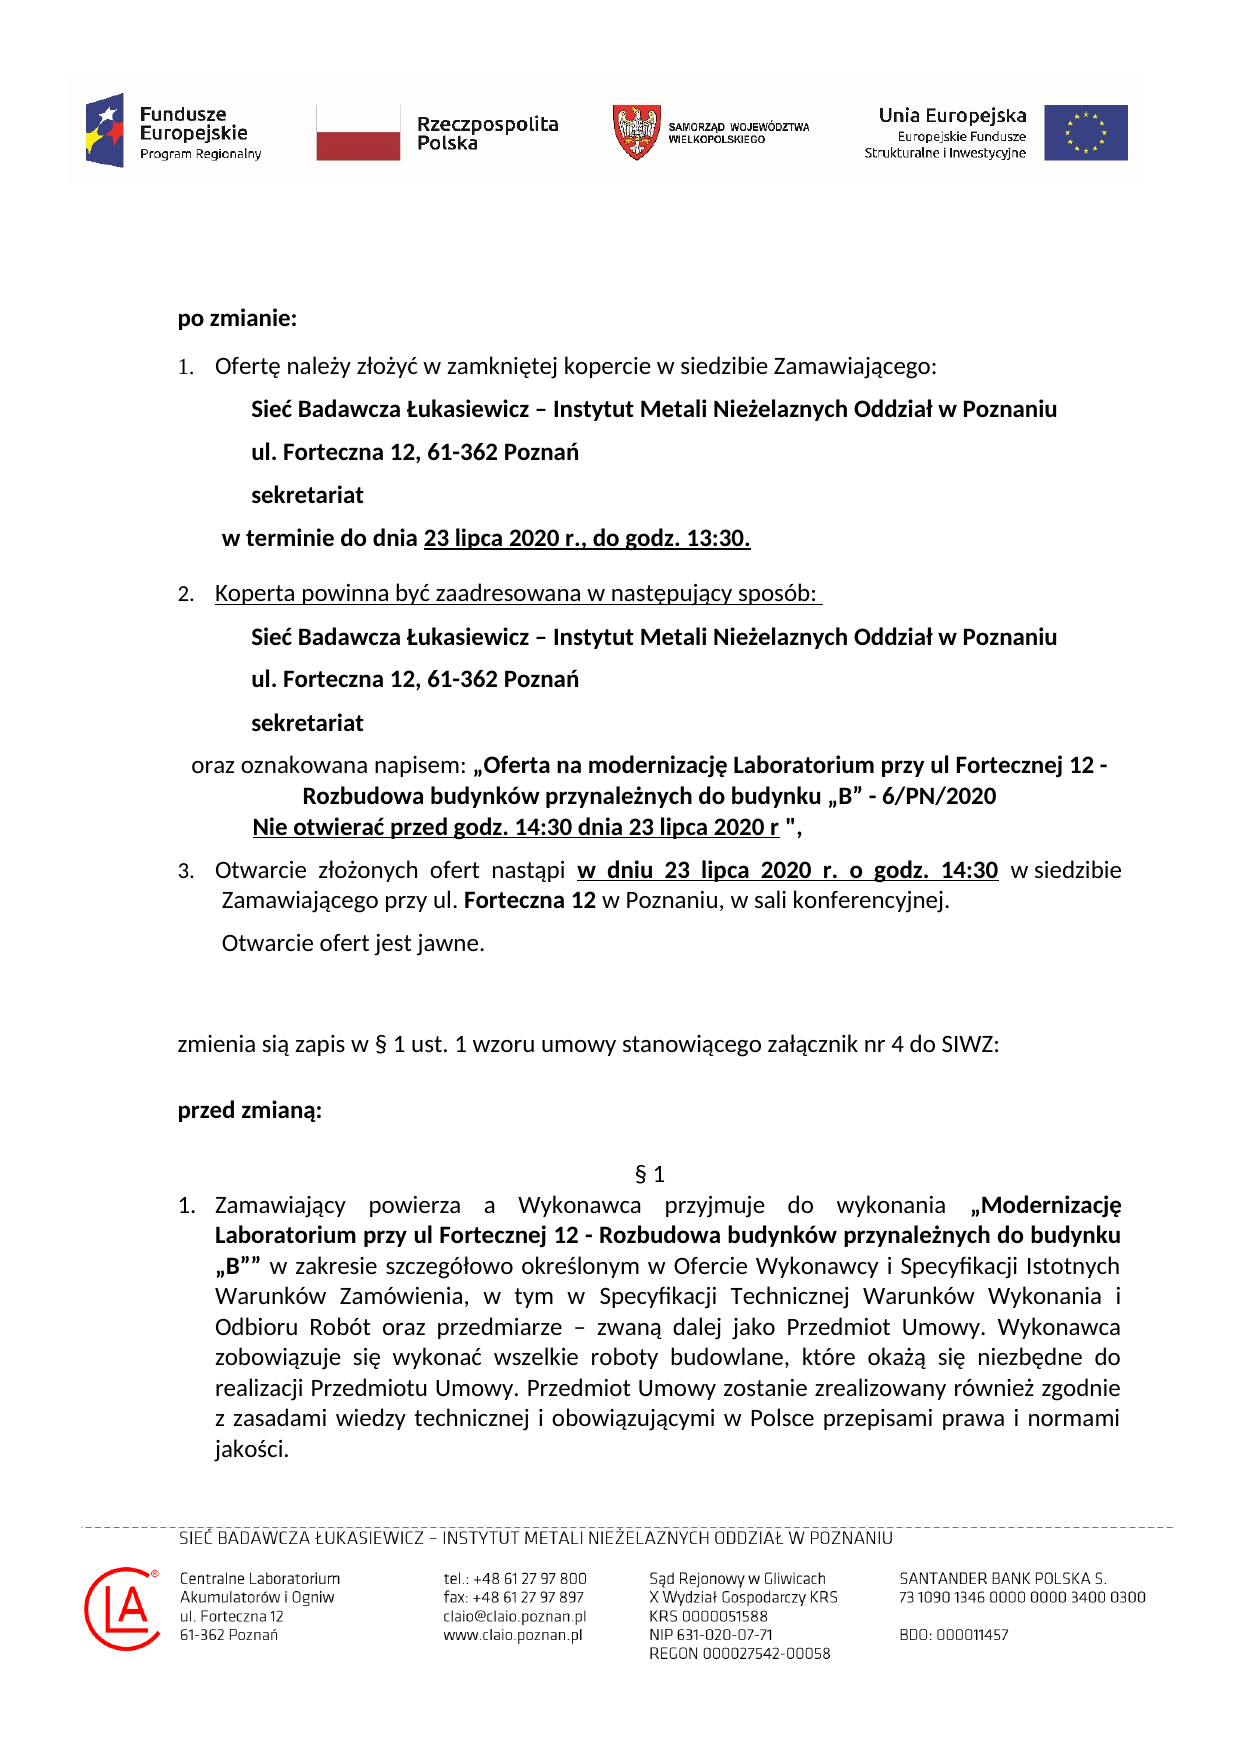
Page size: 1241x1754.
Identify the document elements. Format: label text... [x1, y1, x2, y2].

text Nie otwierać przed godz. 14:30 dnia 23 lipca 2020 r ", [252, 811, 1122, 841]
list Ofertę należy złożyć w zamkniętej kopercie w siedzibie Zamawiającego: [177, 350, 1122, 381]
text oraz oznakowana napisem: „Oferta na modernizację Laboratorium przy ul Fortecznej 12 - Rozbudowa budynków przynależnych do budynku „B” - 6/PN/2020 [177, 750, 1122, 811]
text ul. Forteczna 12, 61-362 Poznań [251, 436, 1122, 467]
list Zamawiający powierza a Wykonawca przyjmuje do wykonania „Modernizację Laboratorium przy ul Fortecznej 12 - Rozbudowa budynków przynależnych do budynku „B”” w zakresie szczegółowo określonym w Ofercie Wykonawcy i Specyfikacji Istotnych Warunków Zamówienia, w tym w Specyfikacji Technicznej Warunków Wykonania i Odbioru Robót oraz przedmiarze – zwaną dalej jako Przedmiot Umowy. Wykonawca zobowiązuje się wykonać wszelkie roboty budowlane, które okażą się niezbędne do realizacji Przedmiotu Umowy. Przedmiot Umowy zostanie zrealizowany również zgodnie z zasadami wiedzy technicznej i obowiązującymi w Polsce przepisami prawa i normami jakości. [177, 1189, 1122, 1463]
text sekretariat [251, 479, 1122, 509]
picture [67, 74, 1146, 186]
text Sieć Badawcza Łukasiewicz – Instytut Metali Nieżelaznych Oddział w Poznaniu [251, 621, 1122, 651]
text w terminie do dnia 23 lipca 2020 r., do godz. 13:30. [177, 522, 1122, 553]
text Otwarcie ofert jest jawne. [222, 927, 1122, 958]
text przed zmianą: [177, 1094, 1122, 1125]
picture [81, 1527, 1175, 1663]
list Koperta powinna być zaadresowana w następujący sposób: [177, 578, 1122, 608]
text sekretariat [251, 707, 1122, 737]
text zmienia sią zapis w § 1 ust. 1 wzoru umowy stanowiącego załącznik nr 4 do SIWZ: [177, 1029, 1122, 1059]
text § 1 [177, 1158, 1122, 1189]
list po zmianie: [177, 302, 1122, 333]
list Otwarcie złożonych ofert nastąpi w dniu 23 lipca 2020 r. o godz. 14:30 w siedzibie Zamawiającego przy ul. Forteczna 12 w Poznaniu, w sali konferencyjnej. [177, 854, 1122, 915]
text ul. Forteczna 12, 61-362 Poznań [251, 664, 1122, 694]
text Sieć Badawcza Łukasiewicz – Instytut Metali Nieżelaznych Oddział w Poznaniu [251, 393, 1122, 423]
